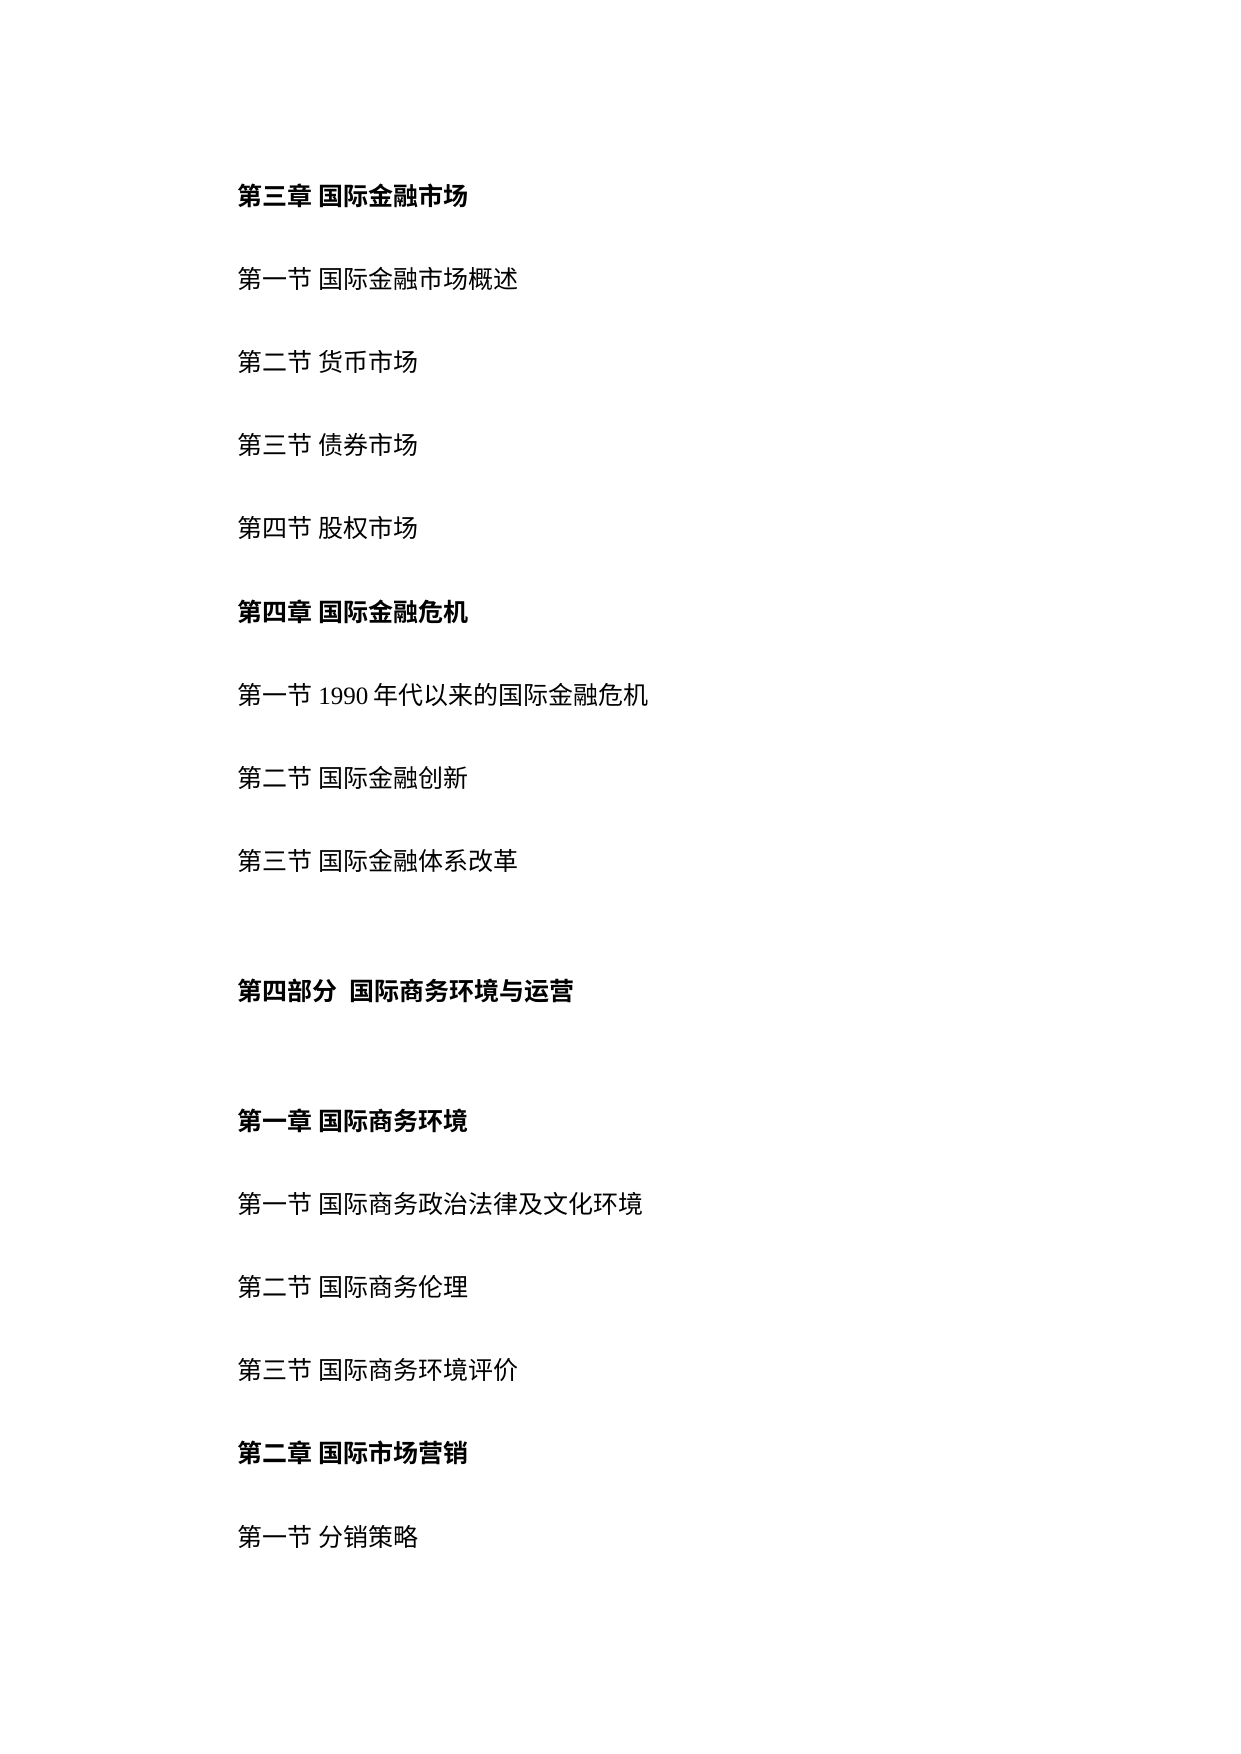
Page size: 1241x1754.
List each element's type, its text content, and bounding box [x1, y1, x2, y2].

text 第一节 分销策略 [187, 1503, 1053, 1568]
text 第二章 国际市场营销 [187, 1419, 1053, 1484]
text 第三节 国际商务环境评价 [187, 1336, 1053, 1401]
text 第二节 国际商务伦理 [187, 1253, 1053, 1318]
text 第一章 国际商务环境 [187, 1087, 1053, 1152]
text 第一节 国际金融市场概述 [187, 245, 1053, 310]
text 第三章 国际金融市场 [187, 162, 1053, 227]
text 第一节 国际商务政治法律及文化环境 [187, 1170, 1053, 1235]
text 第一节 1990年代以来的国际金融危机 [187, 661, 1053, 726]
text 第四章 国际金融危机 [187, 578, 1053, 643]
text 第四节 股权市场 [187, 494, 1053, 559]
text 第二节 国际金融创新 [187, 744, 1053, 809]
text 第三节 国际金融体系改革 [187, 827, 1053, 892]
text 第四部分 国际商务环境与运营 [187, 957, 1053, 1022]
text 第二节 货币市场 [187, 328, 1053, 393]
text 第三节 债券市场 [187, 411, 1053, 476]
